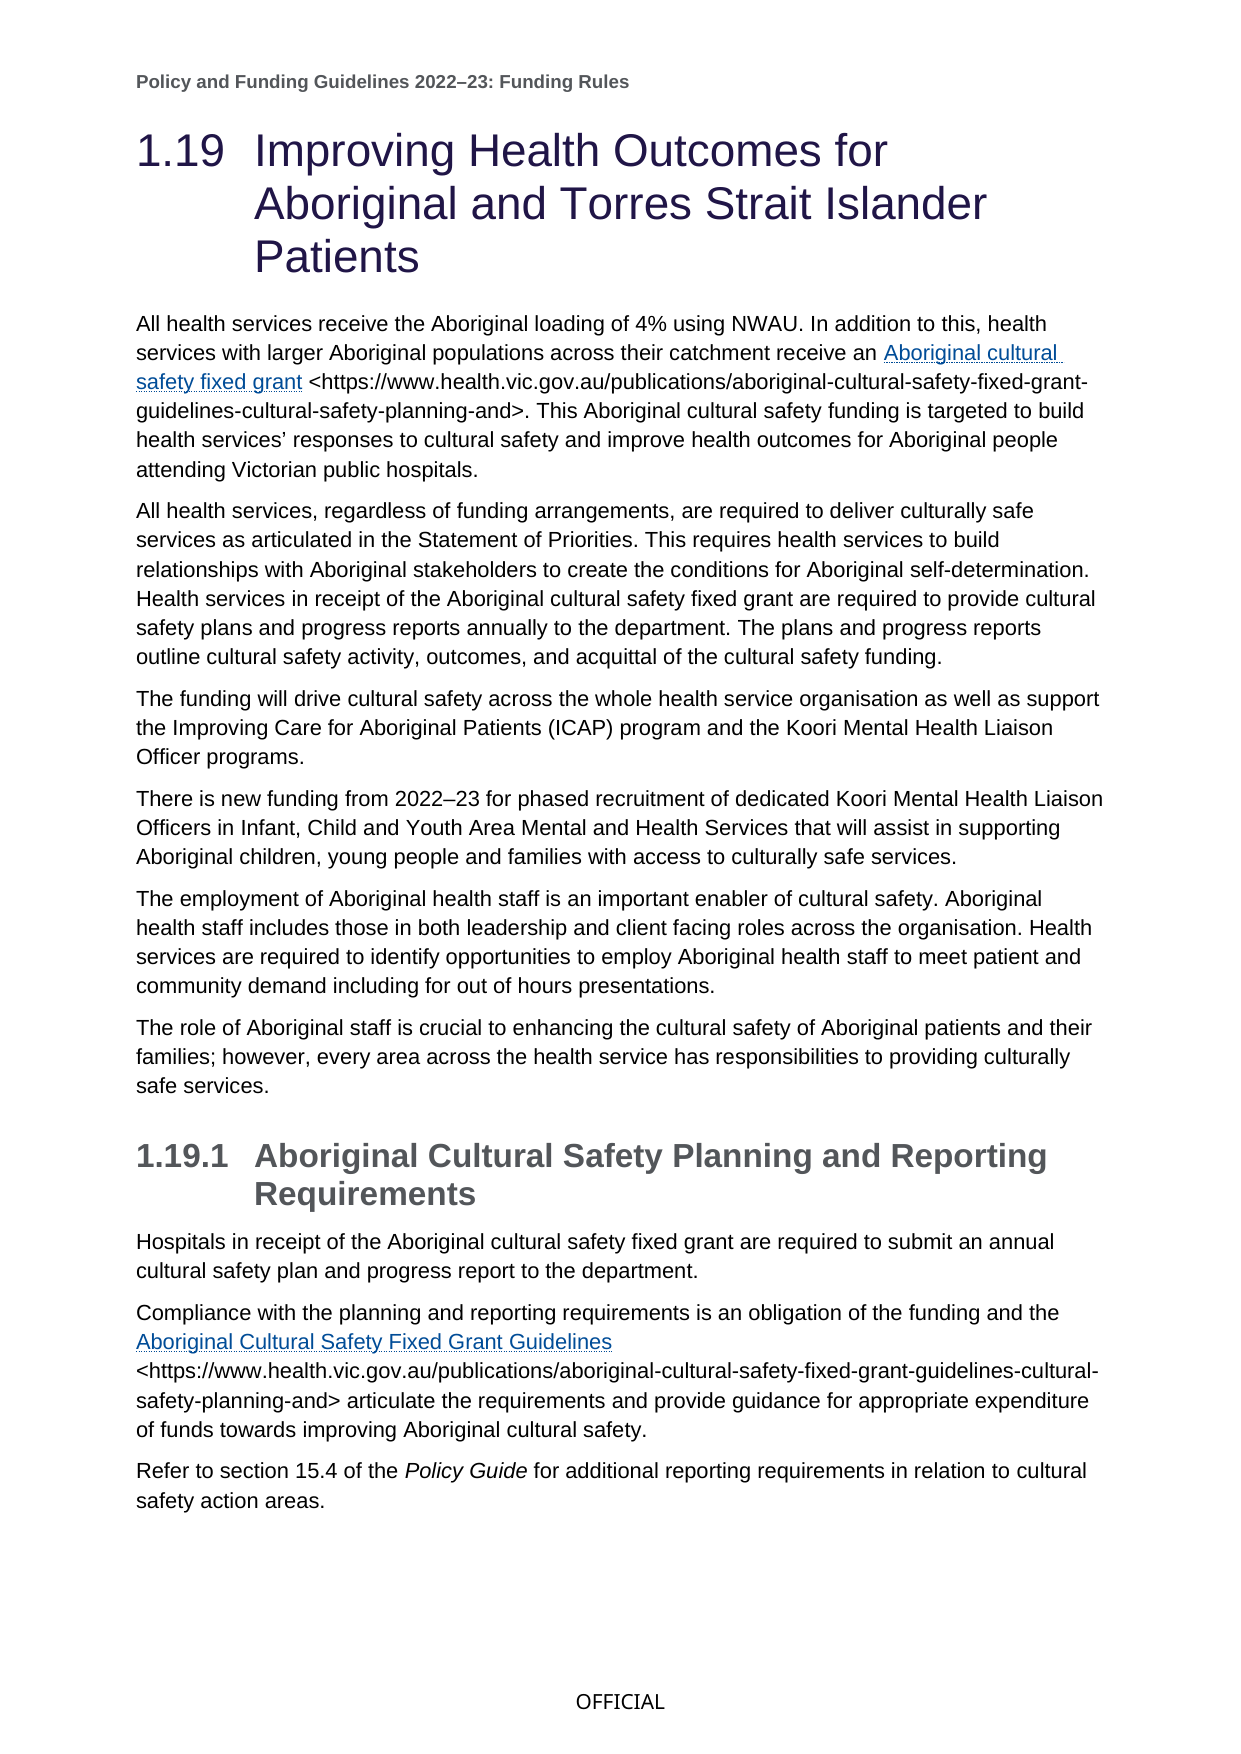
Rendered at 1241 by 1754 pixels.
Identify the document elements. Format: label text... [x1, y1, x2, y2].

text The funding will drive cultural safety across the whole health service organisation as well as support the Improving Care for Aboriginal Patients (ICAP) program and the Koori Mental Health Liaison Officer programs. [136, 682, 1104, 769]
text Compliance with the planning and reporting requirements is an obligation of the funding and the Aboriginal Cultural Safety Fixed Grant Guidelines <https://www.health.vic.gov.au/publications/aboriginal-cultural-safety-fixed-grant-guidelines-cultural-safety-planning-and> articulate the requirements and provide guidance for appropriate expenditure of funds towards improving Aboriginal cultural safety. [136, 1296, 1104, 1442]
subtitle Aboriginal Cultural Safety Planning and Reporting Requirements [136, 1136, 1104, 1213]
text The role of Aboriginal staff is crucial to enhancing the cultural safety of Aboriginal patients and their families; however, every area across the health service has responsibilities to providing culturally safe services. [136, 1011, 1104, 1098]
text All health services receive the Aboriginal loading of 4% using NWAU. In addition to this, health services with larger Aboriginal populations across their catchment receive an Aboriginal cultural safety fixed grant <https://www.health.vic.gov.au/publications/aboriginal-cultural-safety-fixed-grant-guidelines-cultural-safety-planning-and>. This Aboriginal cultural safety funding is targeted to build health services’ responses to cultural safety and improve health outcomes for Aboriginal people attending Victorian public hospitals. [136, 307, 1104, 482]
text Hospitals in receipt of the Aboriginal cultural safety fixed grant are required to submit an annual cultural safety plan and progress report to the department. [136, 1225, 1104, 1284]
text There is new funding from 2022–23 for phased recruitment of dedicated Koori Mental Health Liaison Officers in Infant, Child and Youth Area Mental and Health Services that will assist in supporting Aboriginal children, young people and families with access to culturally safe services. [136, 782, 1104, 869]
text The employment of Aboriginal health staff is an important enabler of cultural safety. Aboriginal health staff includes those in both leadership and client facing roles across the organisation. Health services are required to identify opportunities to employ Aboriginal health staff to meet patient and community demand including for out of hours presentations. [136, 882, 1104, 998]
text Refer to section 15.4 of the Policy Guide for additional reporting requirements in relation to cultural safety action areas. [136, 1454, 1104, 1513]
subtitle Improving Health Outcomes for Aboriginal and Torres Strait Islander Patients [136, 124, 1104, 282]
text All health services, regardless of funding arrangements, are required to deliver culturally safe services as articulated in the Statement of Priorities. This requires health services to build relationships with Aboriginal stakeholders to create the conditions for Aboriginal self-determination. Health services in receipt of the Aboriginal cultural safety fixed grant are required to provide cultural safety plans and progress reports annually to the department. The plans and progress reports outline cultural safety activity, outcomes, and acquittal of the cultural safety funding. [136, 494, 1104, 669]
